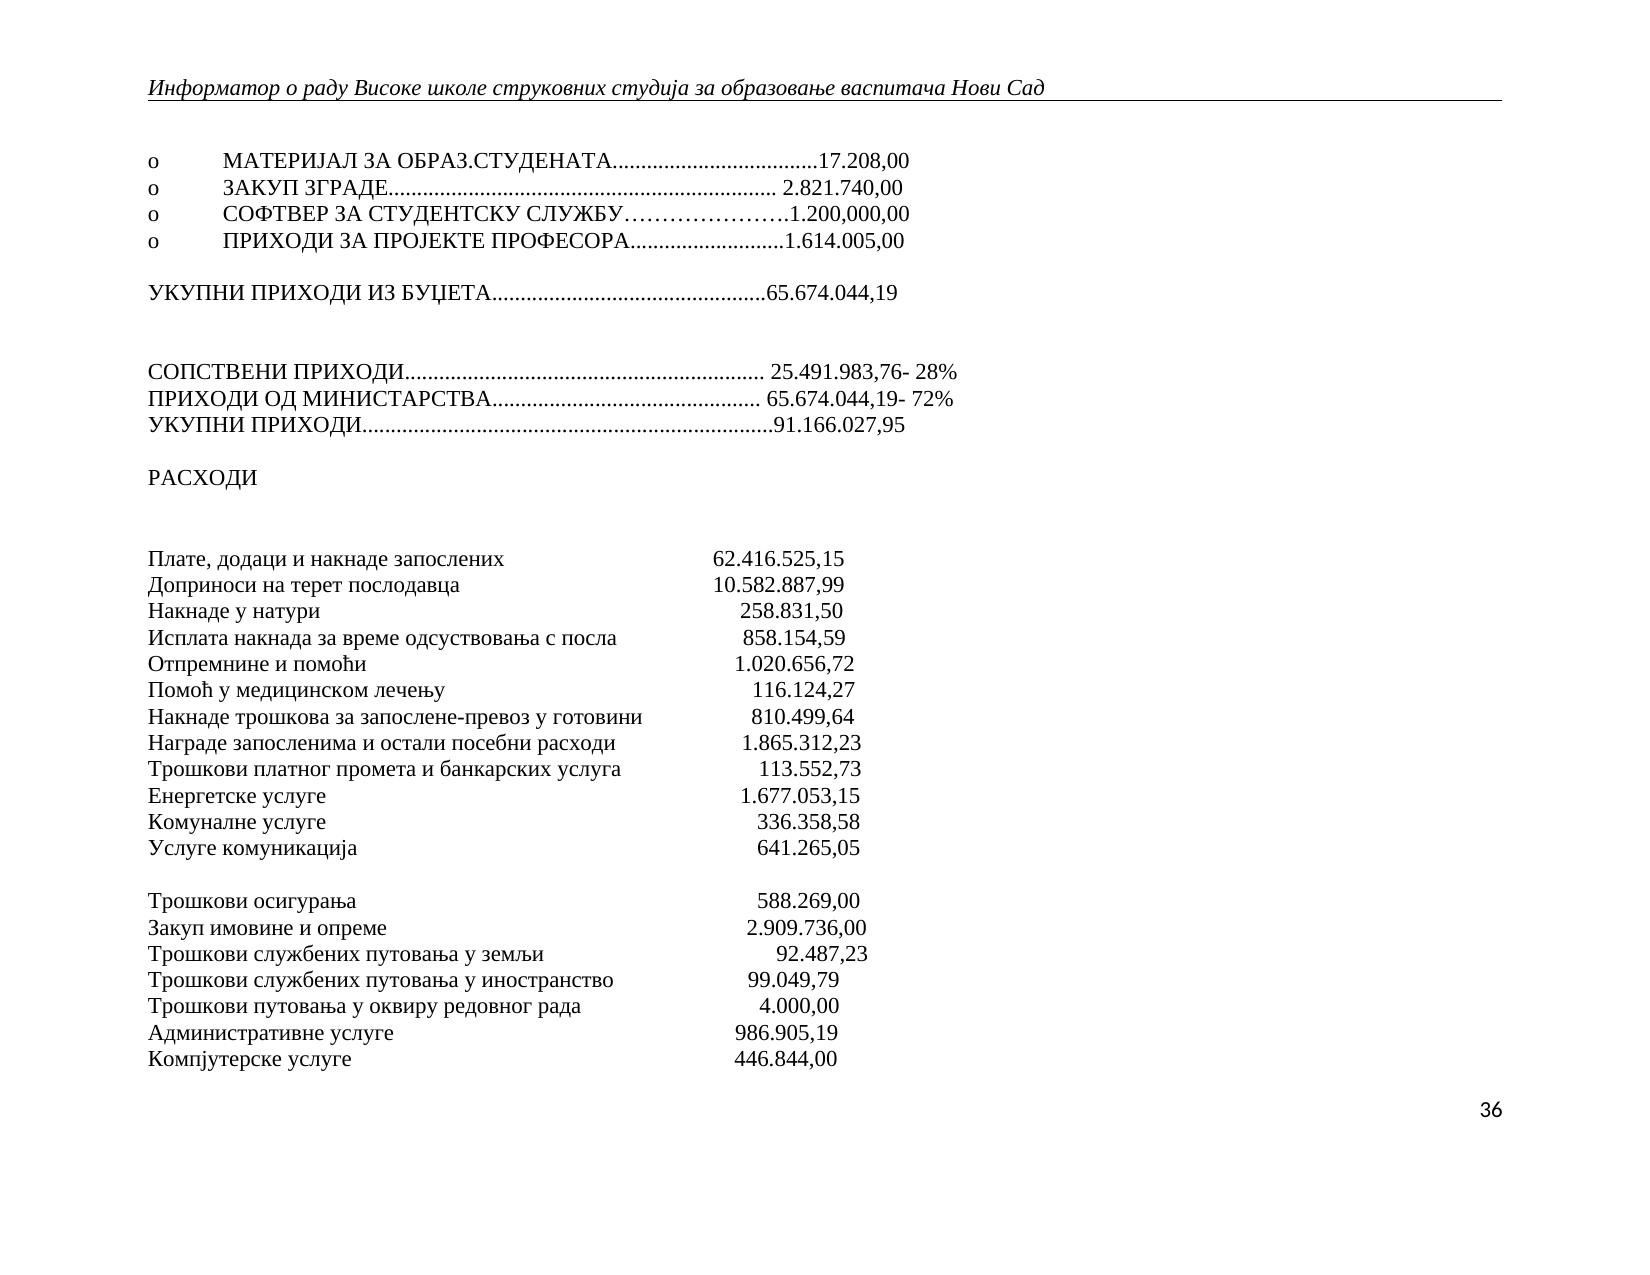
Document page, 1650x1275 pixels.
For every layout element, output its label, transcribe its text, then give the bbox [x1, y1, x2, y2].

text РАСХОДИ [148, 464, 1502, 490]
text Накнаде трошкова за запослене-превоз у готовини 810.499,64 [148, 703, 1502, 729]
text Трошкови платног промета и банкарских услуга 113.552,73 [148, 755, 1502, 782]
text Помоћ у медицинском лечењу 116.124,27 [148, 676, 1502, 703]
text о СОФТВЕР ЗА СТУДЕНТСКУ СЛУЖБУ………………….1.200,000,00 [148, 200, 1502, 227]
text Компјутерске услуге 446.844,00 [148, 1045, 1502, 1072]
text о МАТЕРИЈАЛ ЗА ОБРАЗ.СТУДЕНАТА....................................17.208,00 [148, 148, 1502, 174]
text Отпремнине и помоћи 1.020.656,72 [148, 650, 1502, 676]
text Услуге комуникација 641.265,05 [148, 834, 1502, 861]
text Накнаде у натури 258.831,50 [148, 597, 1502, 624]
text Комуналне услуге 336.358,58 [148, 808, 1502, 834]
text о ЗАКУП ЗГРАДЕ.................................................................... 2.821.740,00 [148, 174, 1502, 200]
text Доприноси на терет послодавца 10.582.887,99 [148, 571, 1502, 597]
text Награде запосленима и остали посебни расходи 1.865.312,23 [148, 729, 1502, 755]
text о ПРИХОДИ ЗА ПРОЈЕКТЕ ПРОФЕСОРА...........................1.614.005,00 [148, 227, 1502, 253]
text Трошкови осигурања 588.269,00 [148, 887, 1502, 913]
text Исплата накнада за време одсуствовања с посла 858.154,59 [148, 624, 1502, 650]
text Трошкови путовања у оквиру редовног рада 4.000,00 [148, 993, 1502, 1019]
text Трошкови службених путовања у земљи 92.487,23 [148, 940, 1502, 966]
text УКУПНИ ПРИХОДИ........................................................................91.166.027,95 [148, 411, 1502, 437]
text ПРИХОДИ ОД МИНИСТАРСТВА............................................... 65.674.044,19- 72% [148, 385, 1502, 411]
text Административне услуге 986.905,19 [148, 1019, 1502, 1045]
text Плате, додаци и накнаде запослених 62.416.525,15 [148, 544, 1502, 571]
text СОПСТВЕНИ ПРИХОДИ............................................................... 25.491.983,76- 28% [148, 358, 1502, 385]
text Трошкови службених путовања у иностранство 99.049,79 [148, 966, 1502, 993]
text УКУПНИ ПРИХОДИ ИЗ БУЏЕТА................................................65.674.044,19 [148, 279, 1502, 306]
text Закуп имовине и опреме 2.909.736,00 [148, 913, 1502, 940]
text Енергетске услуге 1.677.053,15 [148, 782, 1502, 808]
